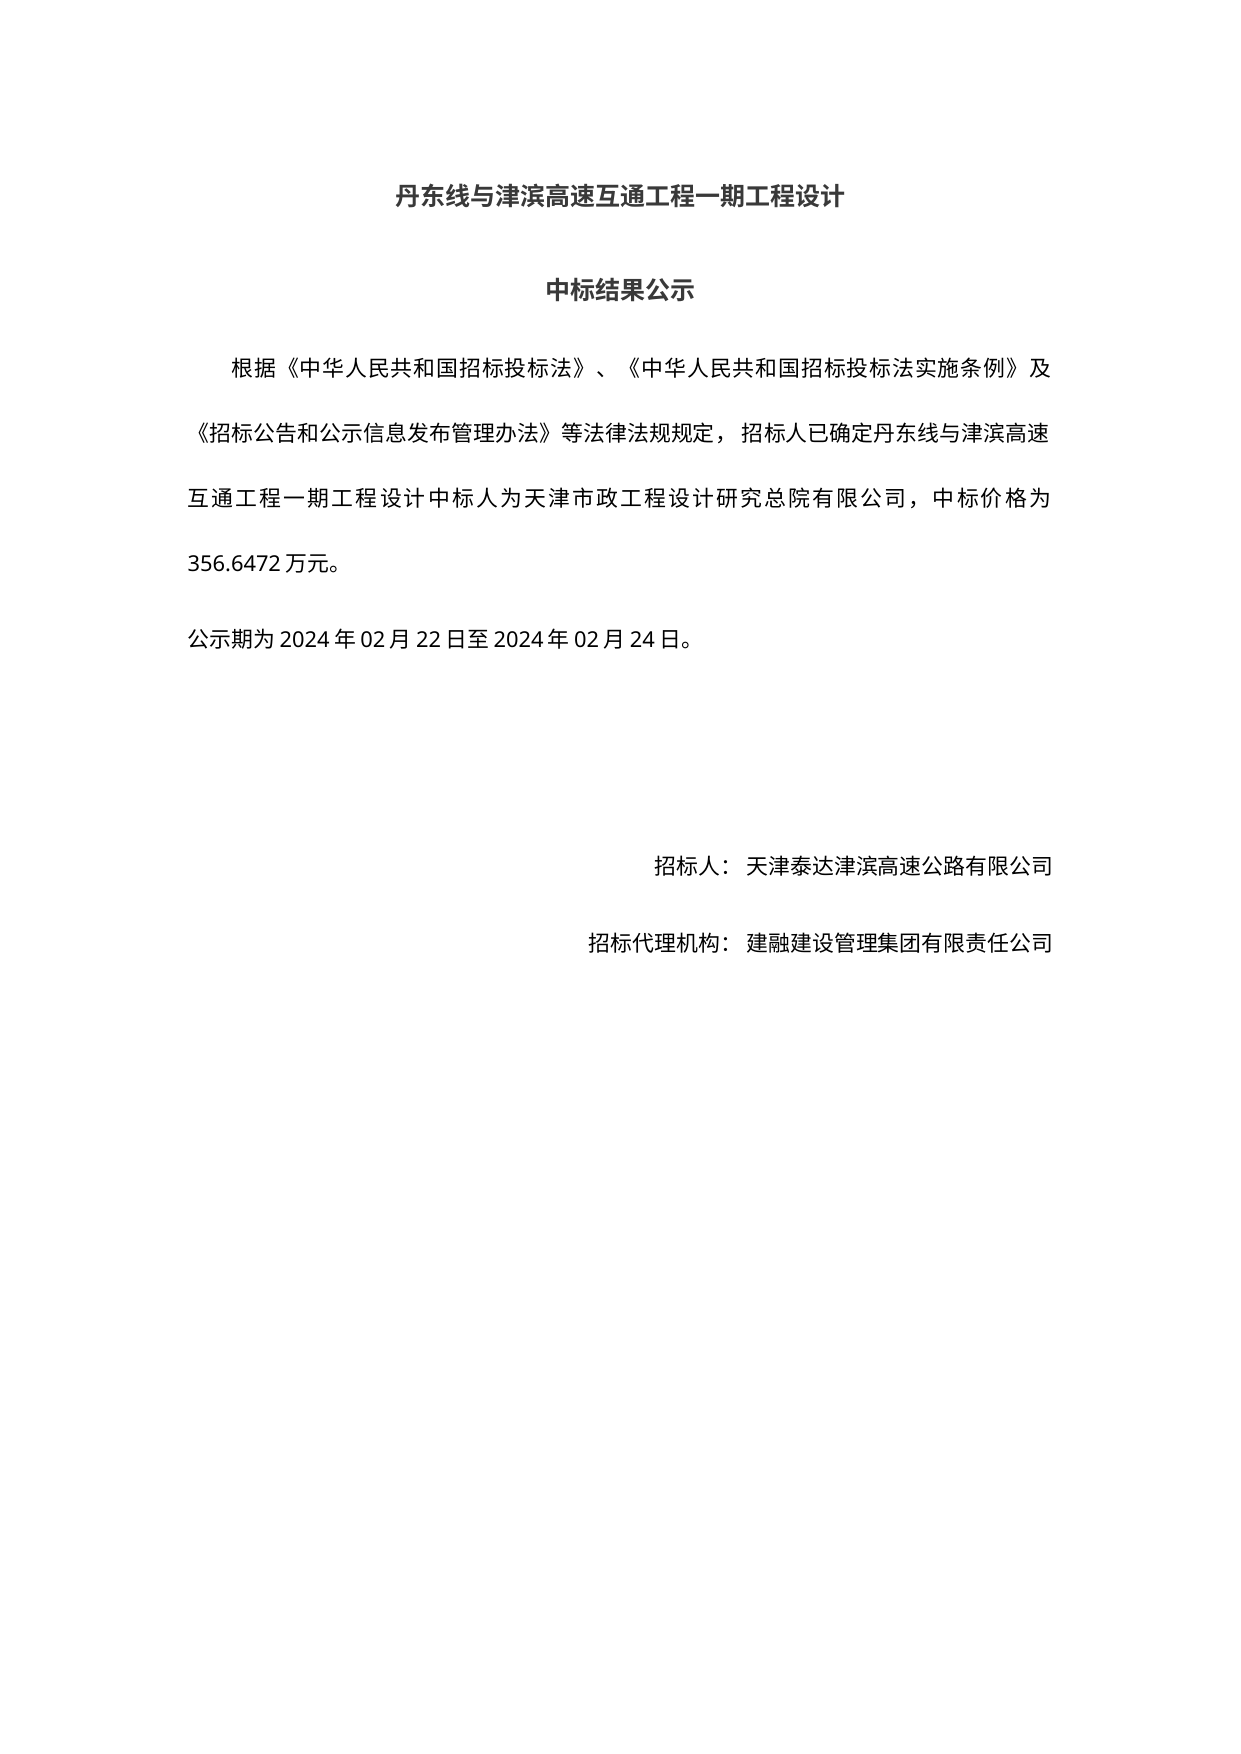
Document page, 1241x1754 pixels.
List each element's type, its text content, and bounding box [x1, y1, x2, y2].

text 丹东线与津滨高速互通工程一期工程设计 [187, 162, 1053, 227]
text 公示期为2024年02月22日至2024年02月24日。 [187, 622, 1053, 654]
text 招标代理机构： 建融建设管理集团有限责任公司 [187, 925, 1053, 958]
text 中标结果公示 [187, 256, 1053, 321]
text 招标人： 天津泰达津滨高速公路有限公司 [231, 848, 1053, 881]
text 根据《中华人民共和国招标投标法》、《中华人民共和国招标投标法实施条例》及《招标公告和公示信息发布管理办法》等法律法规规定， 招标人已确定丹东线与津滨高速互通工程一期工程设计中标人为天津市政工程设计研究总院有限公司，中标价格为356.6472万元。 [187, 350, 1053, 578]
